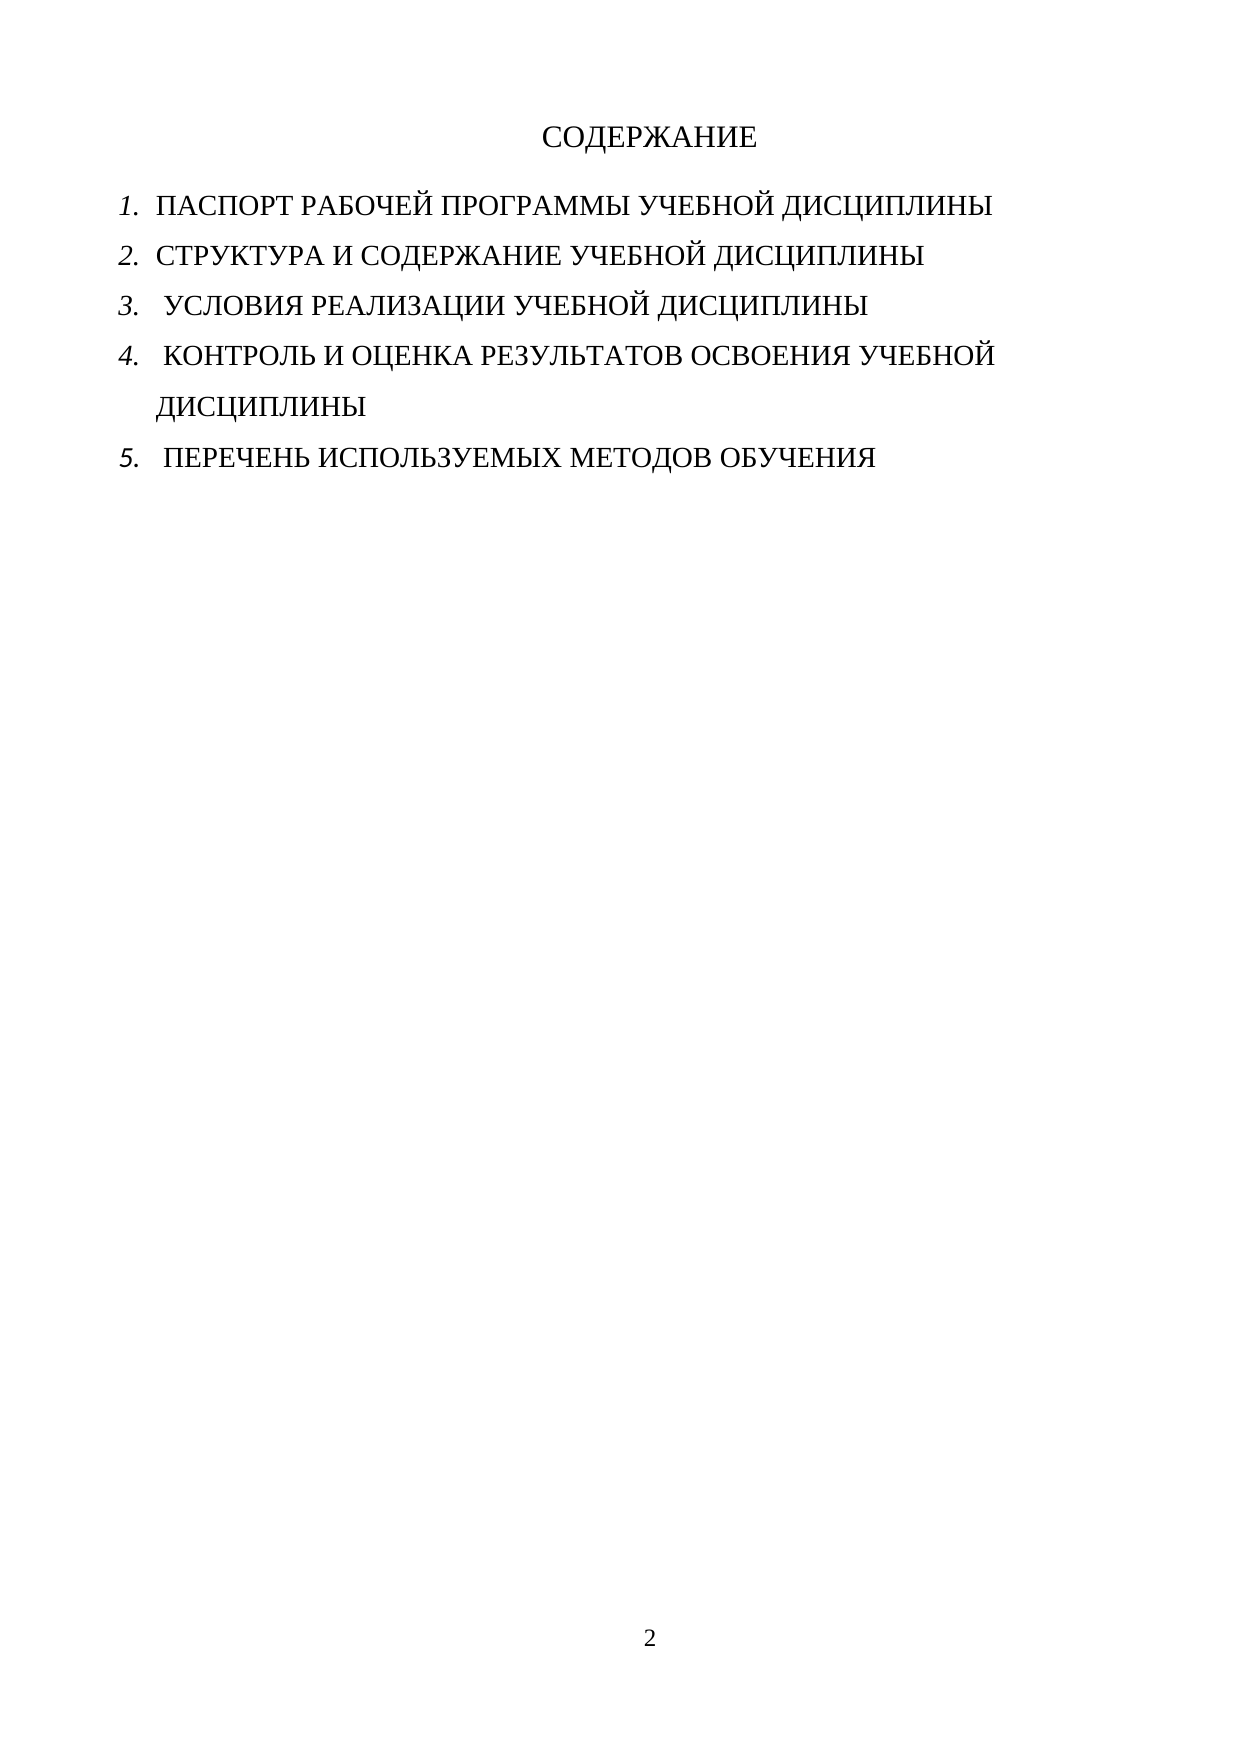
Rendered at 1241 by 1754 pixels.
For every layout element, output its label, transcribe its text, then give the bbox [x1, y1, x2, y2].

list паспорт рабочей ПРОГРАММЫ УЧЕБНОЙ ДИСЦИПЛИНЫ [118, 188, 1181, 221]
list ПЕРЕЧЕНЬ ИСПОЛЬЗУЕМЫХ МЕТОДОВ ОБУЧЕНИЯ [118, 439, 1181, 475]
list условия реализации УЧЕБНОЙ дисциплинЫ . [118, 288, 1181, 322]
list СТРУКТУРА И СОДЕРЖАНИЕ УЧЕБНОЙ ДИСЦИПЛИНЫ . [118, 238, 1181, 271]
text СОДЕРЖАНИЕ [118, 118, 1181, 154]
list Контроль и оценка результатов освоения УЧЕБНОЙ Дисциплины [118, 338, 1181, 422]
